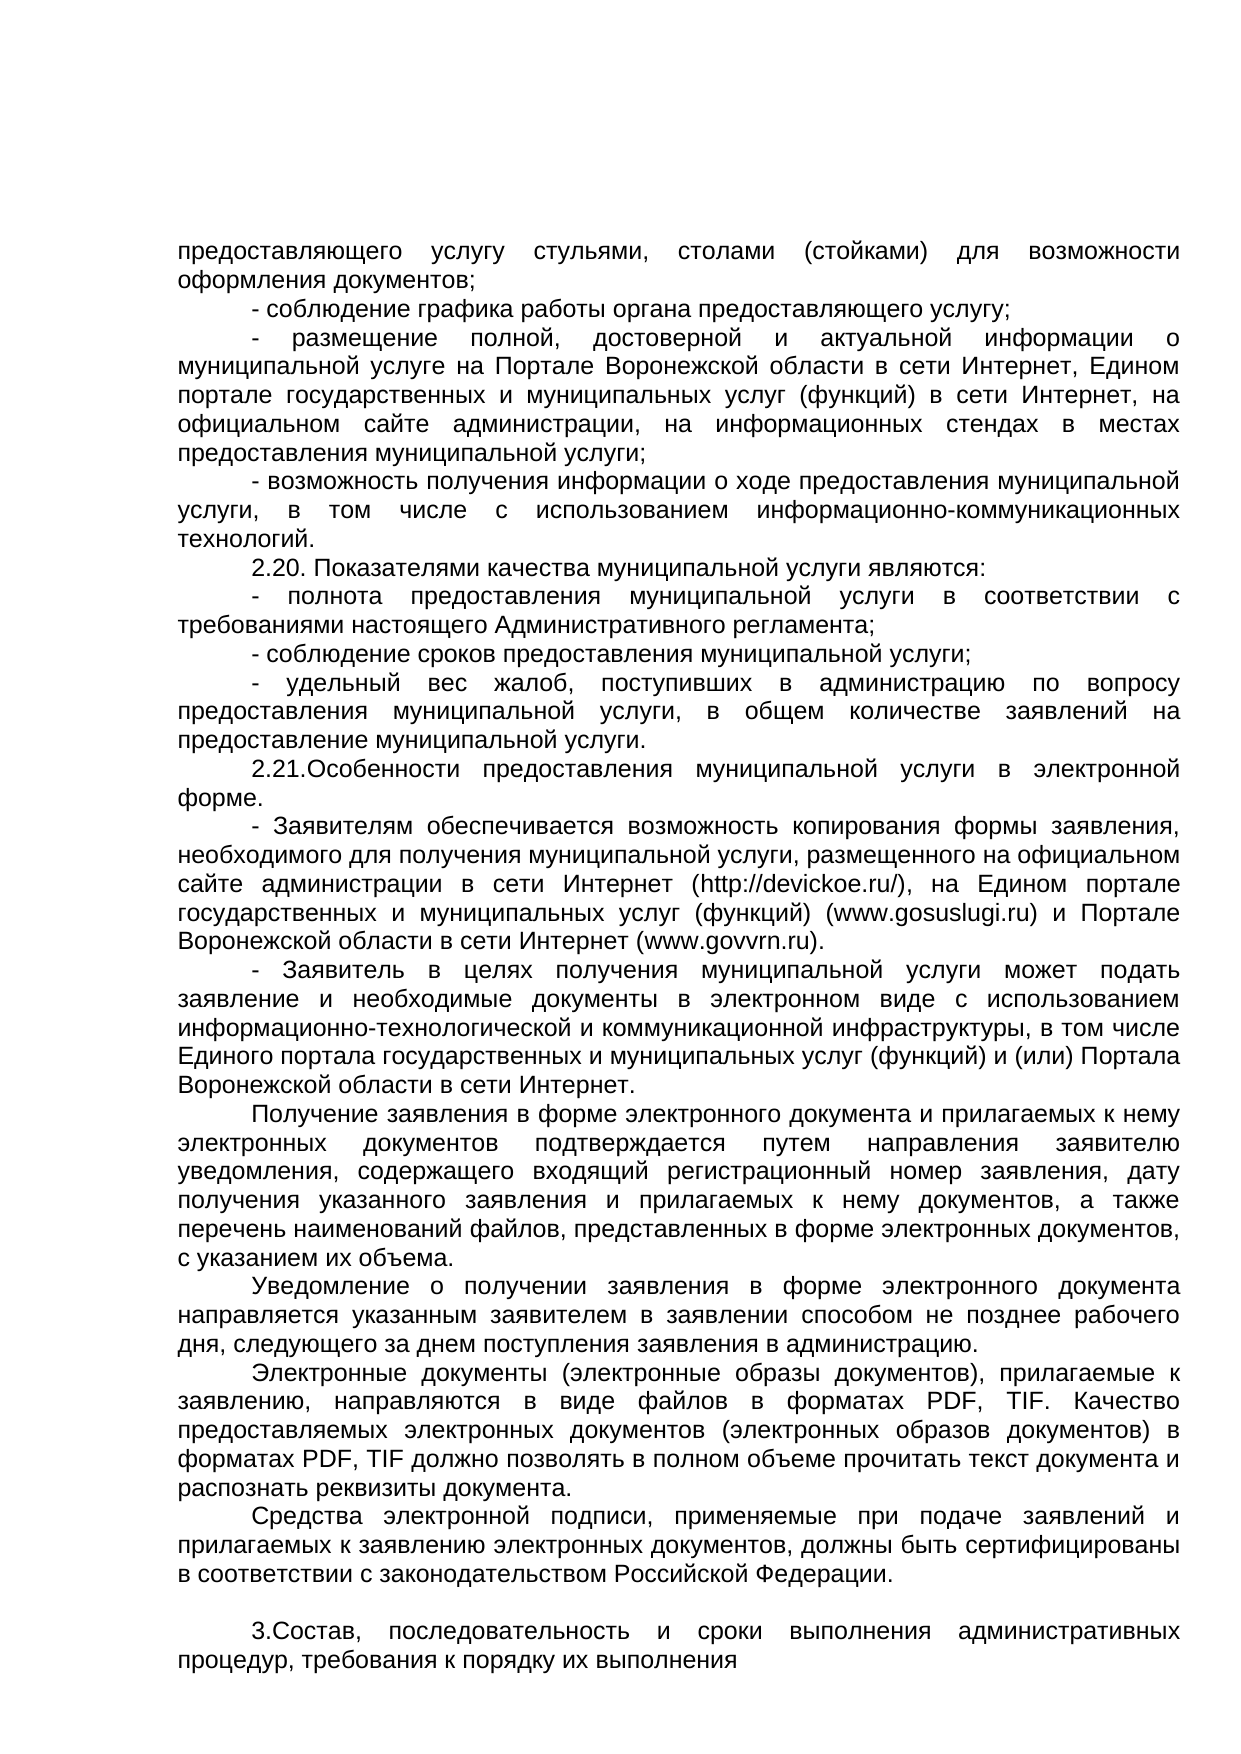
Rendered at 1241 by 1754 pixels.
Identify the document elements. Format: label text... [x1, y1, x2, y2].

text - соблюдение сроков предоставления муниципальной услуги; [177, 639, 1181, 667]
text 2.20. Показателями качества муниципальной услуги являются: [177, 552, 1181, 581]
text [177, 236, 1181, 294]
text - размещение полной, достоверной и актуальной информации о муниципальной услуге на Портале Воронежской области в сети Интернет, Едином портале государственных и муниципальных услуг (функций) в сети Интернет, на официальном сайте администрации, на информационных стендах в местах предоставления муниципальной услуги; [177, 322, 1181, 466]
text Средства электронной подписи, применяемые при подаче заявлений и прилагаемых к заявлению электронных документов, должны быть сертифицированы в соответствии с законодательством Российской Федерации. [177, 1501, 1181, 1587]
text - соблюдение графика работы органа предоставляющего услугу; [177, 294, 1181, 322]
text - Заявителям обеспечивается возможность копирования формы заявления, необходимого для получения муниципальной услуги, размещенного на официальном сайте администрации в сети Интернет (http://devickoe.ru/), на Едином портале государственных и муниципальных услуг (функций) (www.gosuslugi.ru) и Портале Воронежской области в сети Интернет (www.govvrn.ru). [177, 811, 1181, 955]
text Электронные документы (электронные образы документов), прилагаемые к заявлению, направляются в виде файлов в форматах PDF, TIF. Качество предоставляемых электронных документов (электронных образов документов) в форматах PDF, TIF должно позволять в полном объеме прочитать текст документа и распознать реквизиты документа. [177, 1357, 1181, 1501]
list 3.Состав, последовательность и сроки выполнения административных процедур, требования к порядку их выполнения [177, 1616, 1181, 1674]
text - удельный вес жалоб, поступивших в администрацию по вопросу предоставления муниципальной услуги, в общем количестве заявлений на предоставление муниципальной услуги. [177, 667, 1181, 754]
text - Заявитель в целях получения муниципальной услуги может подать заявление и необходимые документы в электронном виде с использованием информационно-технологической и коммуникационной инфраструктуры, в том числе Единого портала государственных и муниципальных услуг (функций) и (или) Портала Воронежской области в сети Интернет. [177, 955, 1181, 1099]
text - полнота предоставления муниципальной услуги в соответствии с требованиями настоящего Административного регламента; [177, 581, 1181, 639]
text Получение заявления в форме электронного документа и прилагаемых к нему электронных документов подтверждается путем направления заявителю уведомления, содержащего входящий регистрационный номер заявления, дату получения указанного заявления и прилагаемых к нему документов, а также перечень наименований файлов, представленных в форме электронных документов, с указанием их объема. [177, 1099, 1181, 1271]
text - возможность получения информации о ходе предоставления муниципальной услуги, в том числе с использованием информационно-коммуникационных технологий. [177, 466, 1181, 552]
text 2.21.Особенности предоставления муниципальной услуги в электронной форме. [177, 754, 1181, 811]
text Уведомление о получении заявления в форме электронного документа направляется указанным заявителем в заявлении способом не позднее рабочего дня, следующего за днем поступления заявления в администрацию. [177, 1271, 1181, 1357]
